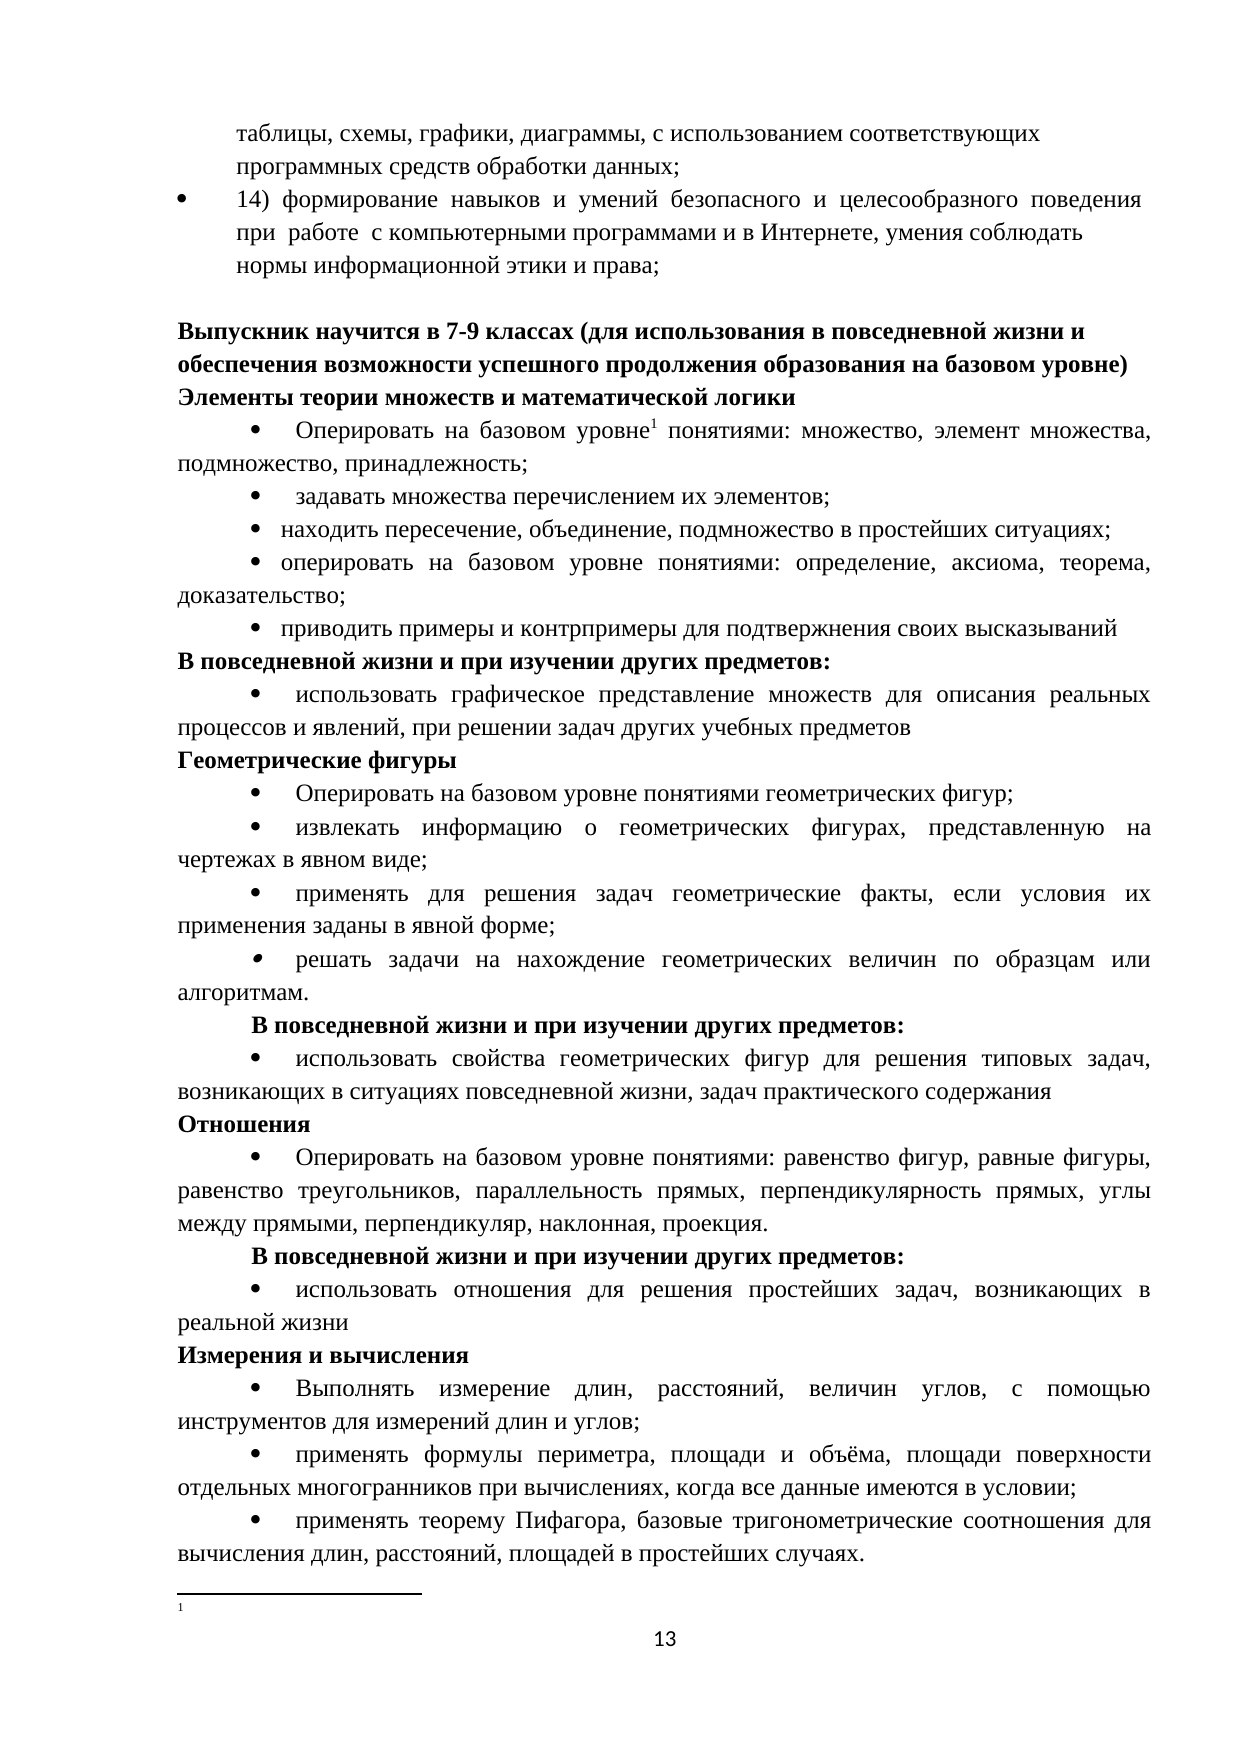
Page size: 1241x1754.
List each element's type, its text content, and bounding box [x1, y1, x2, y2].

list оперировать на базовом уровне понятиями: определение, аксиома, теорема, доказательство; [177, 547, 1152, 609]
list решать задачи на нахождение геометрических величин по образцам или алгоритмам. [177, 944, 1152, 1005]
list задавать множества перечислением их элементов; [177, 481, 1152, 510]
list Выполнять измерение длин, расстояний, величин углов, с помощью инструментов для измерений длин и углов; [177, 1373, 1152, 1435]
list применять для решения задач геометрические факты, если условия их применения заданы в явной форме; [177, 878, 1152, 939]
list приводить примеры и контрпримеры для подтвержнения своих высказываний [177, 613, 1152, 642]
list 14) формирование навыков и умений безопасного и целесообразного поведения при работе с компьютерными программами и в Интернете, умения соблюдать нормы информационной этики и права; [177, 184, 1152, 279]
list Оперировать на базовом уровне понятиями: равенство фигур, равные фигуры, равенство треугольников, параллельность прямых, перпендикулярность прямых, углы между прямыми, перпендикуляр, наклонная, проекция. [177, 1142, 1152, 1237]
list использовать свойства геометрических фигур для решения типовых задач, возникающих в ситуациях повседневной жизни, задач практического содержания [177, 1043, 1152, 1104]
text Элементы теории множеств и математической логики [177, 382, 1152, 411]
list Оперировать на базовом уровне понятиями геометрических фигур; [177, 778, 1152, 807]
subtitle Выпускник научится в 7-9 классах (для использования в повседневной жизни и обеспечения возможности успешного продолжения образования на базовом уровне) [177, 316, 1152, 378]
text Геометрические фигуры [177, 746, 1152, 774]
text Измерения и вычисления [177, 1340, 1152, 1369]
list В повседневной жизни и при изучении других предметов: [177, 1010, 1152, 1038]
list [177, 118, 1152, 180]
list использовать отношения для решения простейших задач, возникающих в реальной жизни [177, 1274, 1152, 1336]
text Отношения [177, 1109, 1152, 1137]
list В повседневной жизни и при изучении других предметов: [177, 1241, 1152, 1269]
list использовать графическое представление множеств для описания реальных процессов и явлений, при решении задач других учебных предметов [177, 679, 1152, 741]
list применять теорему Пифагора, базовые тригонометрические соотношения для вычисления длин, расстояний, площадей в простейших случаях. [177, 1505, 1152, 1567]
list находить пересечение, объединение, подмножество в простейших ситуациях; [177, 514, 1152, 543]
list Оперировать на базовом уровне понятиями: множество, элемент множества, подмножество, принадлежность; [177, 415, 1152, 477]
list извлекать информацию о геометрических фигурах, представленную на чертежах в явном виде; [177, 812, 1152, 873]
list применять формулы периметра, площади и объёма, площади поверхности отдельных многогранников при вычислениях, когда все данные имеются в условии; [177, 1439, 1152, 1501]
text В повседневной жизни и при изучении других предметов: [177, 646, 1152, 675]
